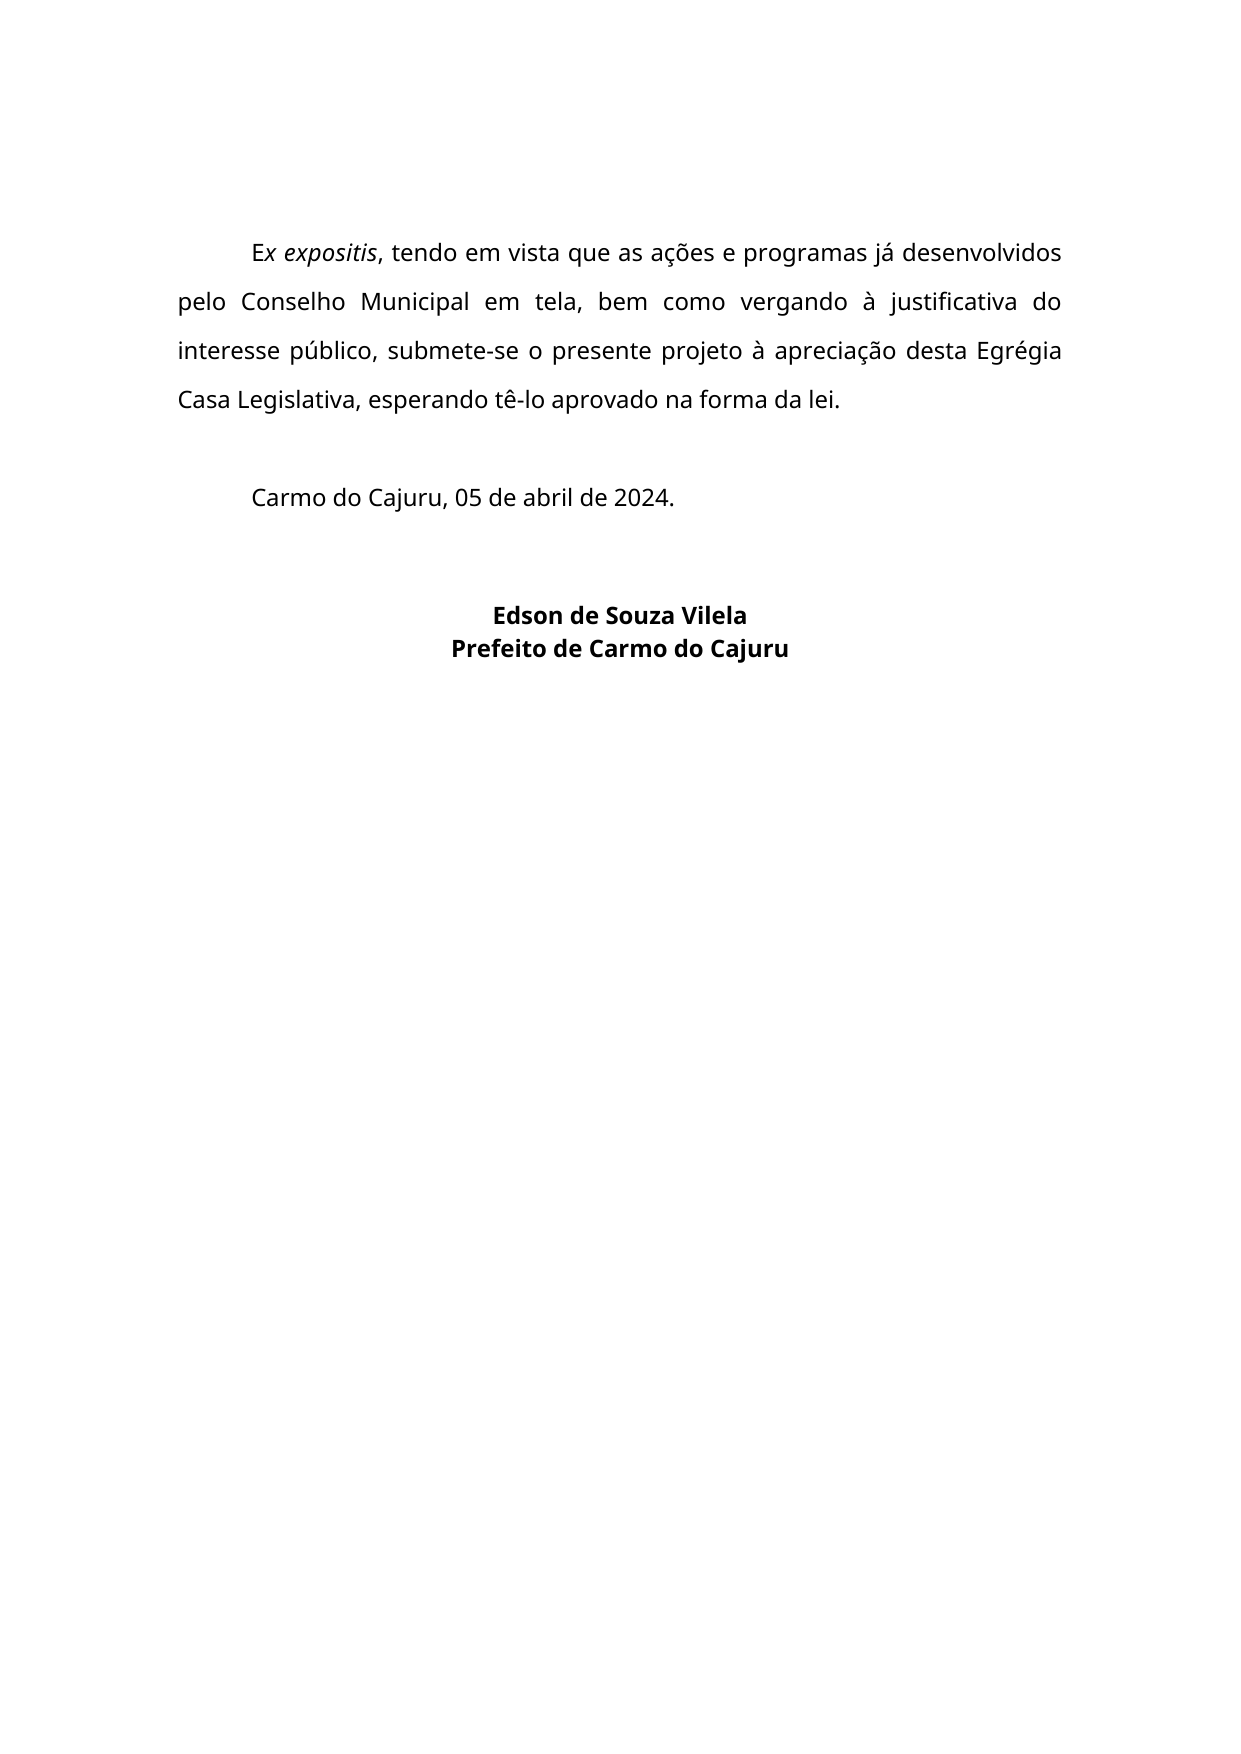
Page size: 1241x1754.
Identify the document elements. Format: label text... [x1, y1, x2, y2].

text Carmo do Cajuru, 05 de abril de 2024. [177, 481, 1063, 513]
text Ex expositis, tendo em vista que as ações e programas já desenvolvidos pelo Conselho Municipal em tela, bem como vergando à justificativa do interesse público, submete-se o presente projeto à apreciação desta Egrégia Casa Legislativa, esperando tê-lo aprovado na forma da lei. [177, 236, 1063, 415]
text Prefeito de Carmo do Cajuru [177, 632, 1063, 664]
text Edson de Souza Vilela [177, 599, 1063, 632]
